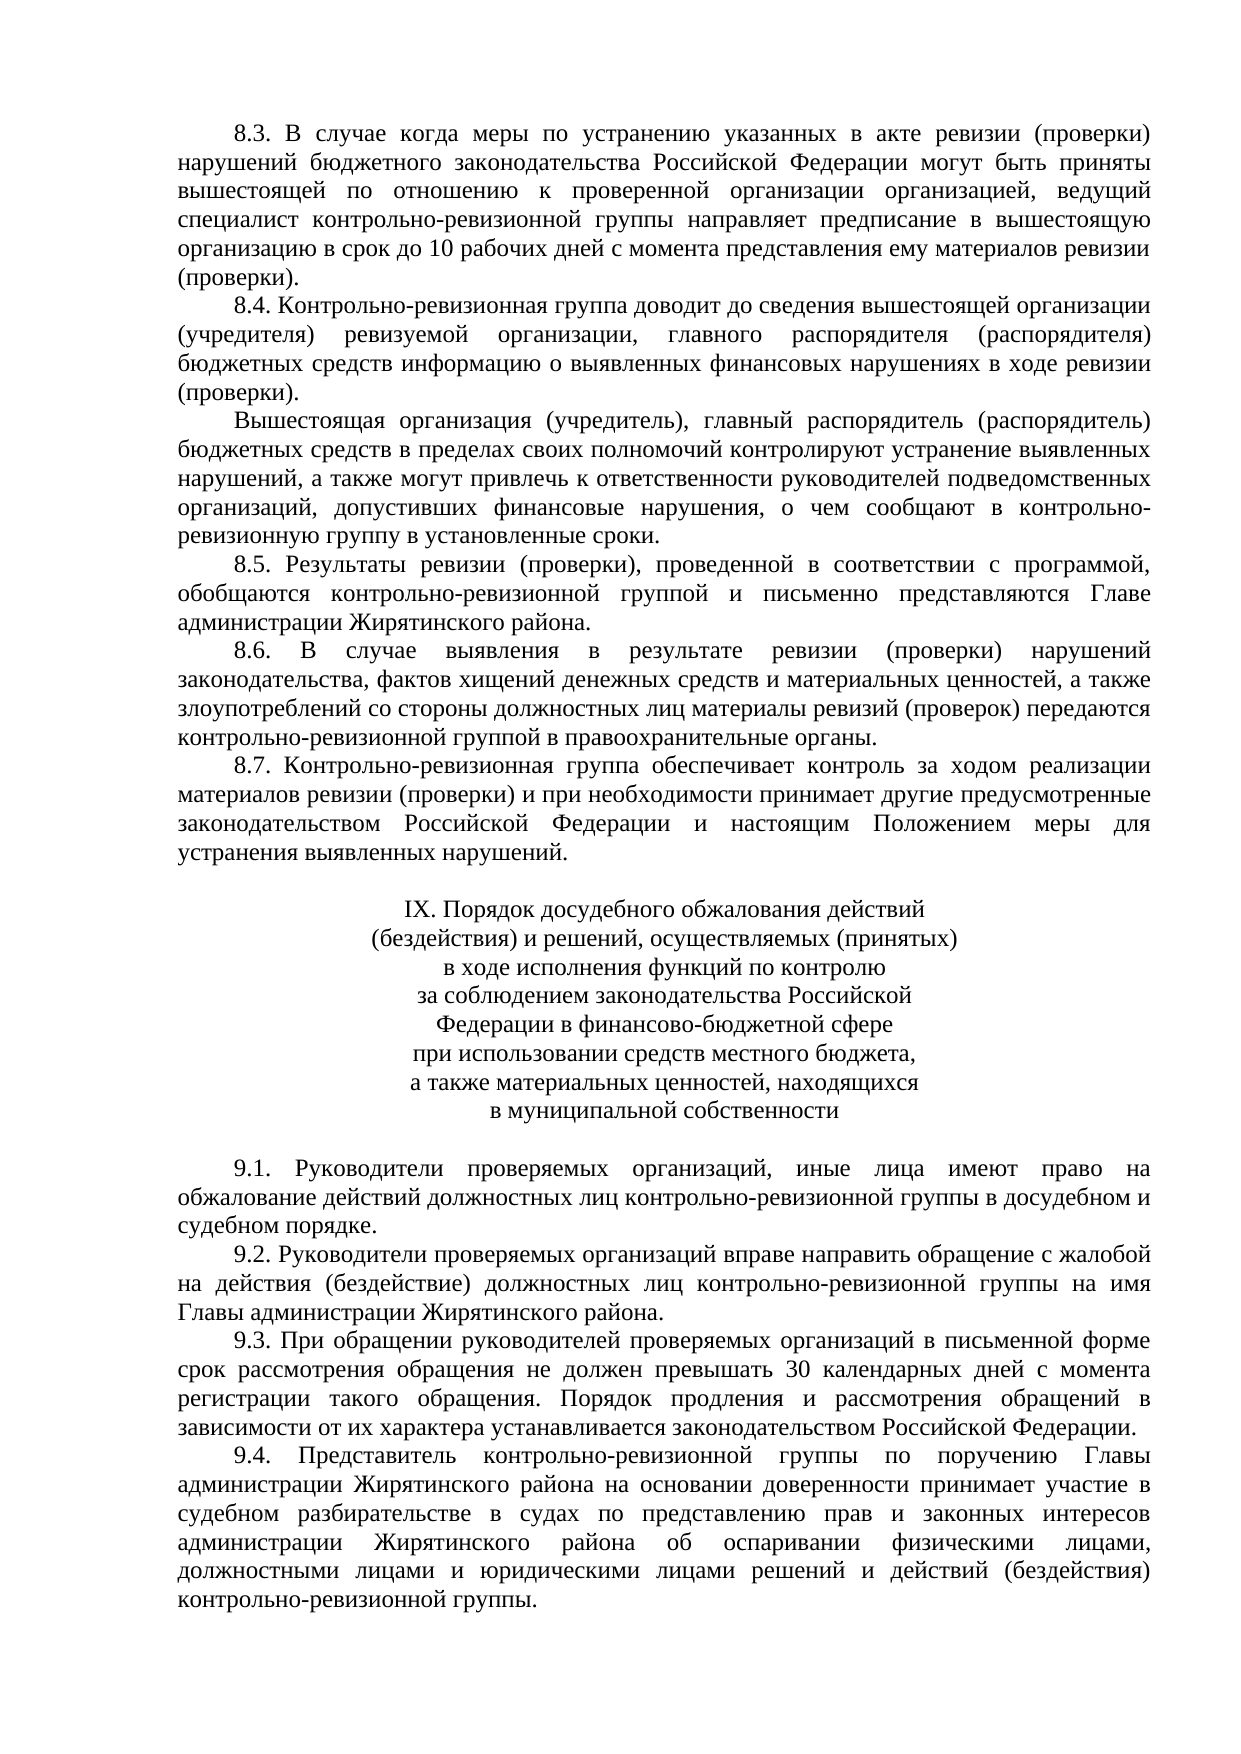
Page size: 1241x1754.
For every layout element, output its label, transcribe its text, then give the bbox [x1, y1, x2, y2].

text 8.5. Результаты ревизии (проверки), проведенной в соответствии с программой, обобщаются контрольно-ревизионной группой и письменно представляются Главе администрации Жирятинского района. [177, 549, 1152, 636]
text 9.1. Руководители проверяемых организаций, иные лица имеют право на обжалование действий должностных лиц контрольно-ревизионной группы в досудебном и судебном порядке. [177, 1153, 1152, 1239]
text 9.4. Представитель контрольно-ревизионной группы по поручению Главы администрации Жирятинского района на основании доверенности принимает участие в судебном разбирательстве в судах по представлению прав и законных интересов администрации Жирятинского района об оспаривании физическими лицами, должностными лицами и юридическими лицами решений и действий (бездействия) контрольно-ревизионной группы. [177, 1441, 1152, 1613]
text 8.7. Контрольно-ревизионная группа обеспечивает контроль за ходом реализации материалов ревизии (проверки) и при необходимости принимает другие предусмотренные законодательством Российской Федерации и настоящим Положением меры для устранения выявленных нарушений. [177, 751, 1152, 866]
text в ходе исполнения функций по контролю [177, 952, 1152, 981]
text 8.4. Контрольно-ревизионная группа доводит до сведения вышестоящей организации (учредителя) ревизуемой организации, главного распорядителя (распорядителя) бюджетных средств информацию о выявленных финансовых нарушениях в ходе ревизии (проверки). [177, 291, 1152, 406]
text в муниципальной собственности [177, 1096, 1152, 1124]
text 8.6. В случае выявления в результате ревизии (проверки) нарушений законодательства, фактов хищений денежных средств и материальных ценностей, а также злоупотреблений со стороны должностных лиц материалы ревизий (проверок) передаются контрольно-ревизионной группой в правоохранительные органы. [177, 636, 1152, 751]
text а также материальных ценностей, находящихся [177, 1067, 1152, 1096]
text 9.3. При обращении руководителей проверяемых организаций в письменной форме срок рассмотрения обращения не должен превышать 30 календарных дней с момента регистрации такого обращения. Порядок продления и рассмотрения обращений в зависимости от их характера устанавливается законодательством Российской Федерации. [177, 1326, 1152, 1441]
text Вышестоящая организация (учредитель), главный распорядитель (распорядитель) бюджетных средств в пределах своих полномочий контролируют устранение выявленных нарушений, а также могут привлечь к ответственности руководителей подведомственных организаций, допустивших финансовые нарушения, о чем сообщают в контрольно-ревизионную группу в установленные сроки. [177, 406, 1152, 549]
text 8.3. В случае когда меры по устранению указанных в акте ревизии (проверки) нарушений бюджетного законодательства Российской Федерации могут быть приняты вышестоящей по отношению к проверенной организации организацией, ведущий специалист контрольно-ревизионной группы направляет предписание в вышестоящую организацию в срок до 10 рабочих дней с момента представления ему материалов ревизии (проверки). [177, 118, 1152, 291]
text (бездействия) и решений, осуществляемых (принятых) [177, 923, 1152, 952]
text при использовании средств местного бюджета, [177, 1038, 1152, 1067]
text Федерации в финансово-бюджетной сфере [177, 1009, 1152, 1038]
text IX. Порядок досудебного обжалования действий [177, 894, 1152, 923]
text за соблюдением законодательства Российской [177, 981, 1152, 1009]
text 9.2. Руководители проверяемых организаций вправе направить обращение с жалобой на действия (бездействие) должностных лиц контрольно-ревизионной группы на имя Главы администрации Жирятинского района. [177, 1239, 1152, 1326]
